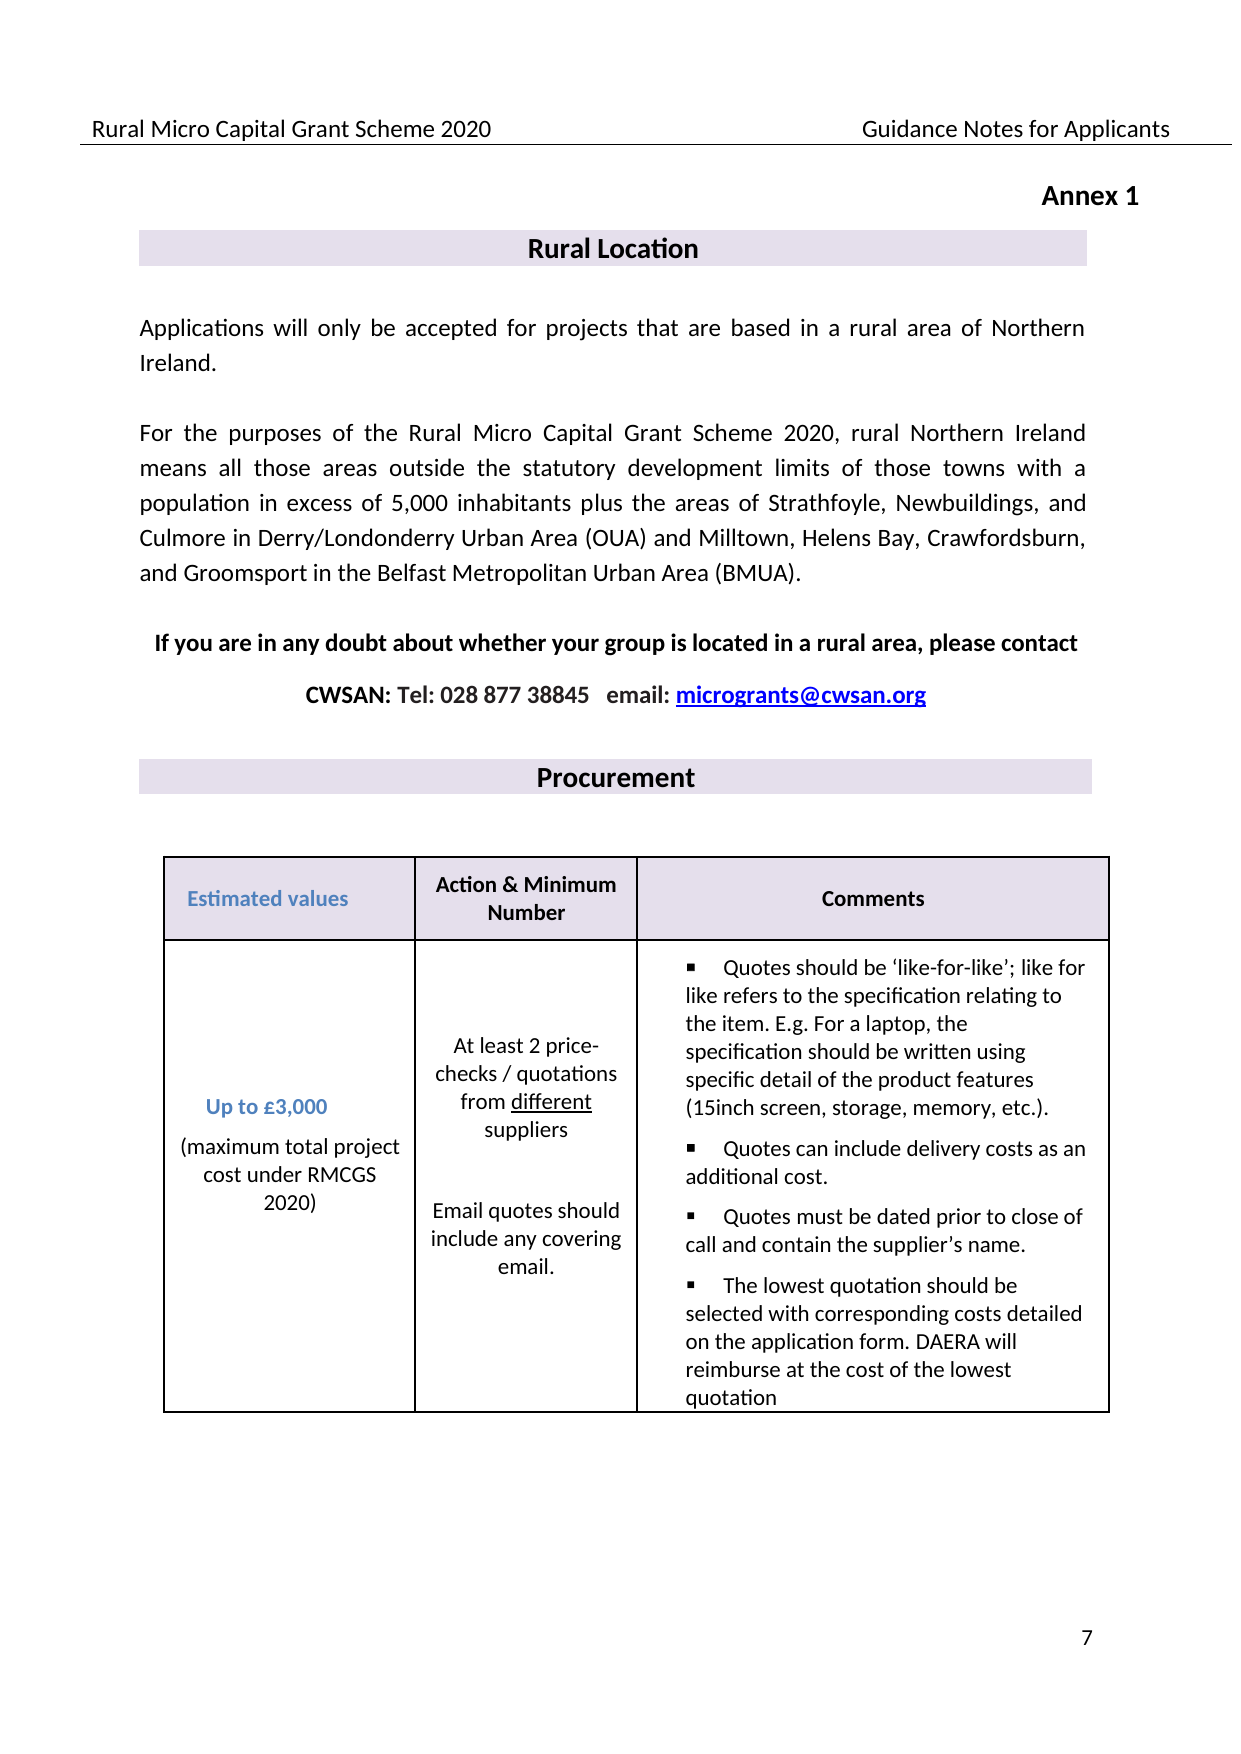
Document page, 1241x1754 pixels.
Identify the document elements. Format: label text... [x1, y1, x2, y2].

table_header Action & Minimum Number [416, 858, 636, 939]
table_cell At least 2 price-checks / quotations from different suppliers Email quotes should include any covering email. [416, 941, 636, 1411]
text If you are in any doubt about whether your group is located in a rural area, please contact CWSAN: Tel: 028 877 38845 email: microgrants@cwsan.org [139, 627, 1092, 711]
text Annex 1 [124, 177, 1139, 212]
table_cell Up to £3,000 (maximum total project cost under RMCGS 2020) [165, 941, 414, 1411]
table_header Comments [638, 858, 1108, 939]
table_header Estimated values [165, 858, 414, 939]
text Applications will only be accepted for projects that are based in a rural area of Northern Ireland. [139, 312, 1087, 377]
table_cell Quotes should be ‘like-for-like’; like for like refers to the specification relating to the item. E.g. For a laptop, the specification should be written using specific detail of the product features (15inch screen, storage, memory, etc.). Quotes can include delivery costs as an additional cost. Quotes must be dated prior to close of call and contain the supplier’s name. The lowest quotation should be selected with corresponding costs detailed on the application form. DAERA will reimburse at the cost of the lowest quotation [638, 941, 1108, 1411]
text Rural Location [139, 230, 1087, 266]
text For the purposes of the Rural Micro Capital Grant Scheme 2020, rural Northern Ireland means all those areas outside the statutory development limits of those towns with a population in excess of 5,000 inhabitants plus the areas of Strathfoyle, Newbuildings, and Culmore in Derry/Londonderry Urban Area (OUA) and Milltown, Helens Bay, Crawfordsburn, and Groomsport in the Belfast Metropolitan Urban Area (BMUA). [139, 417, 1087, 587]
text Procurement [139, 759, 1092, 794]
